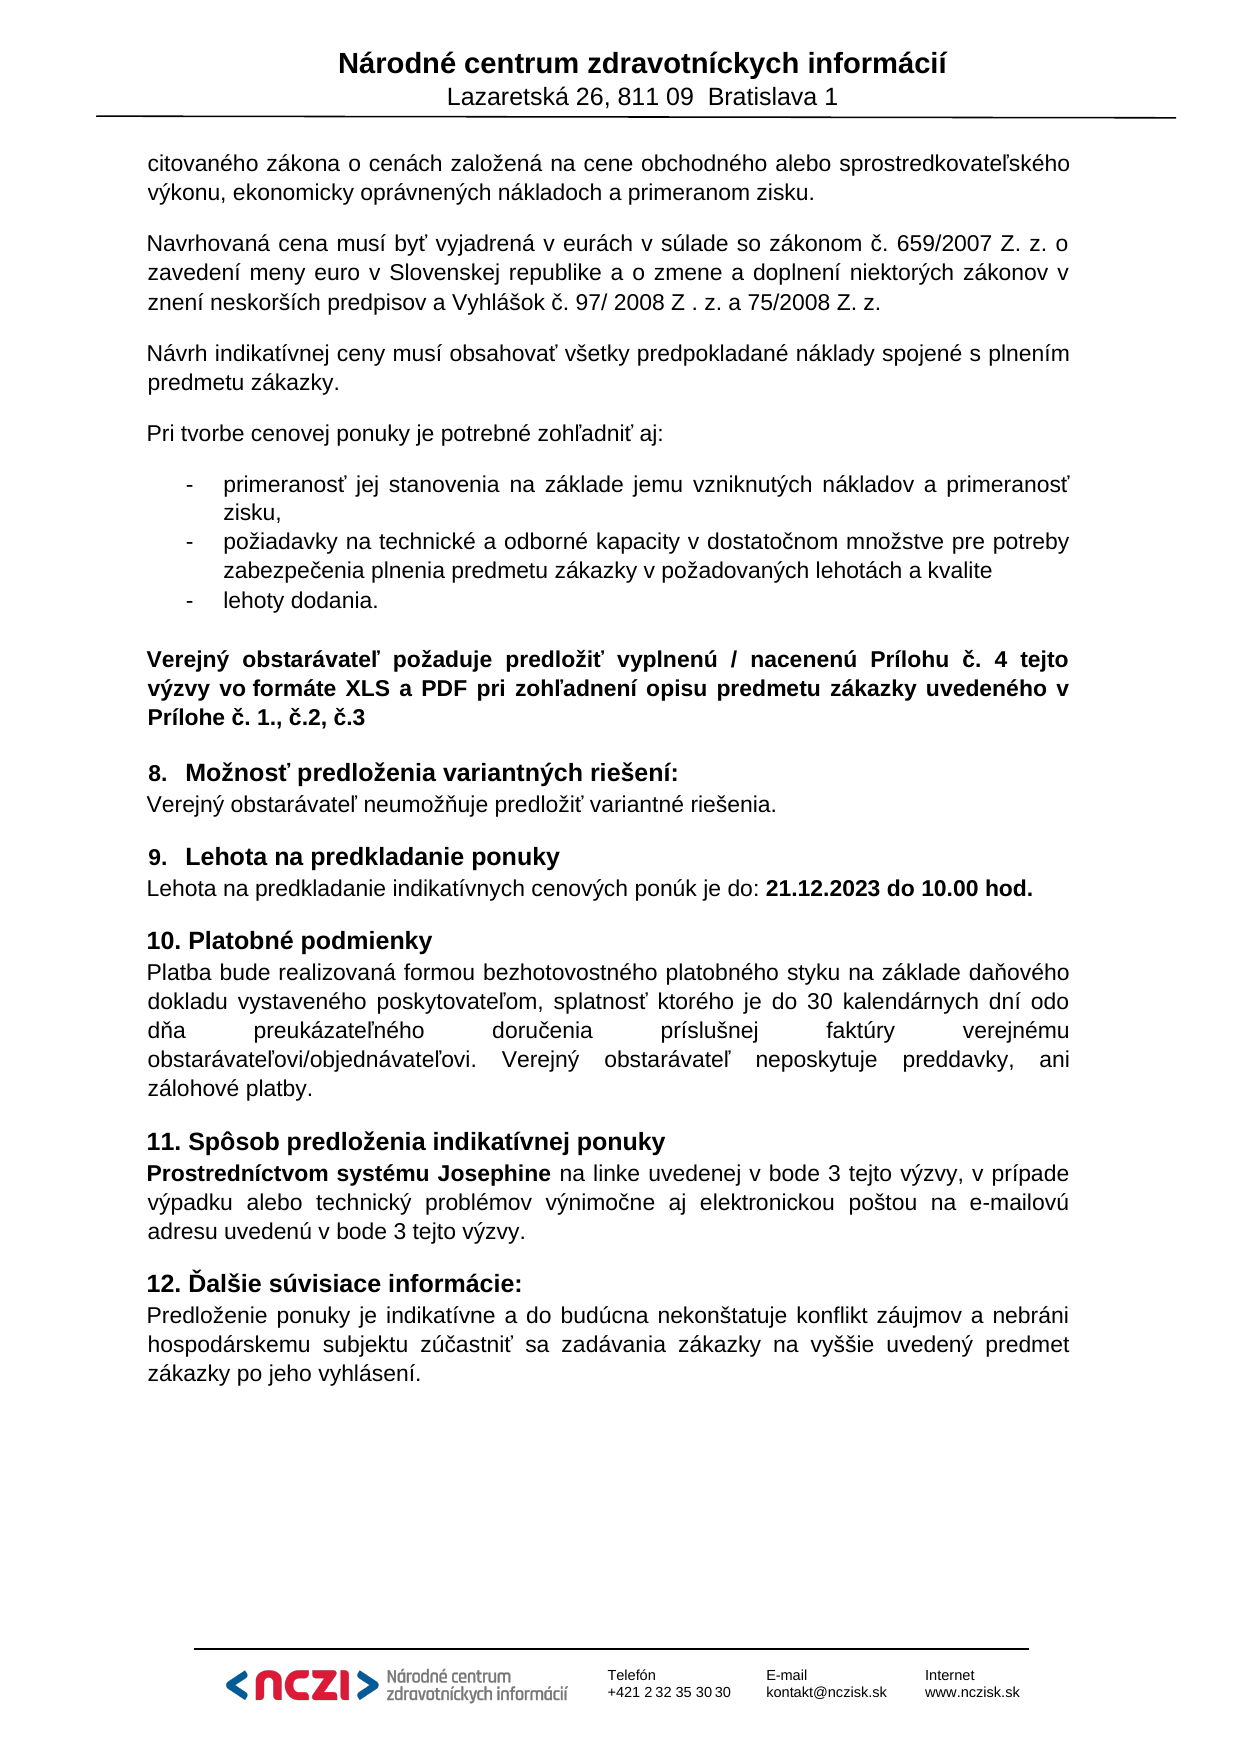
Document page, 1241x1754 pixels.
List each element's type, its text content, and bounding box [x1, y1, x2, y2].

list lehoty dodania. [186, 587, 1070, 613]
subtitle 11. Spôsob predloženia indikatívnej ponuky [146, 1126, 1070, 1155]
text Verejný obstarávateľ neumožňuje predložiť variantné riešenia. [146, 791, 1070, 817]
picture [207, 1657, 587, 1715]
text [146, 150, 1070, 206]
text Návrh indikatívnej ceny musí obsahovať všetky predpokladané náklady spojené s plnením predmetu zákazky. [146, 339, 1070, 395]
text Prostredníctvom systému Josephine na linke uvedenej v bode 3 tejto výzvy, v prípade výpadku alebo technický problémov výnimočne aj elektronickou poštou na e-mailovú adresu uvedenú v bode 3 tejto výzvy. [146, 1159, 1070, 1244]
list primeranosť jej stanovenia na základe jemu vzniknutých nákladov a primeranosť zisku, [186, 471, 1070, 526]
list požiadavky na technické a odborné kapacity v dostatočnom množstve pre potreby zabezpečenia plnenia predmetu zákazky v požadovaných lehotách a kvalite [186, 528, 1070, 583]
text Predloženie ponuky je indikatívne a do budúcna nekonštatuje konflikt záujmov a nebráni hospodárskemu subjektu zúčastniť sa zadávania zákazky na vyššie uvedený predmet zákazky po jeho vyhlásení. [146, 1302, 1070, 1387]
subtitle 10. Platobné podmienky [146, 926, 1070, 954]
text 12. Ďalšie súvisiace informácie: [146, 1269, 1070, 1298]
text Pri tvorbe cenovej ponuky je potrebné zohľadniť aj: [146, 420, 1070, 446]
text Verejný obstarávateľ požaduje predložiť vyplnenú / nacenenú Prílohu č. 4 tejto výzvy vo formáte XLS a PDF pri zohľadnení opisu predmetu zákazky uvedeného v Prílohe č. 1., č.2, č.3 [146, 646, 1070, 731]
text Lehota na predkladanie indikatívnych cenových ponúk je do: 21.12.2023 do 10.00 hod. [146, 875, 1070, 901]
text Navrhovaná cena musí byť vyjadrená v eurách v súlade so zákonom č. 659/2007 Z. z. o zavedení meny euro v Slovenskej republike a o zmene a doplnení niektorých zákonov v znení neskorších predpisov a Vyhlášok č. 97/ 2008 Z . z. a 75/2008 Z. z. [146, 230, 1070, 315]
list Možnosť predloženia variantných riešení: [148, 758, 1070, 786]
text Platba bude realizovaná formou bezhotovostného platobného styku na základe daňového dokladu vystaveného poskytovateľom, splatnosť ktorého je do 30 kalendárnych dní odo dňa preukázateľného doručenia príslušnej faktúry verejnému obstarávateľovi/objednávateľovi. Verejný obstarávateľ neposkytuje preddavky, ani zálohové platby. [146, 959, 1070, 1102]
list Lehota na predkladanie ponuky [148, 842, 1070, 870]
